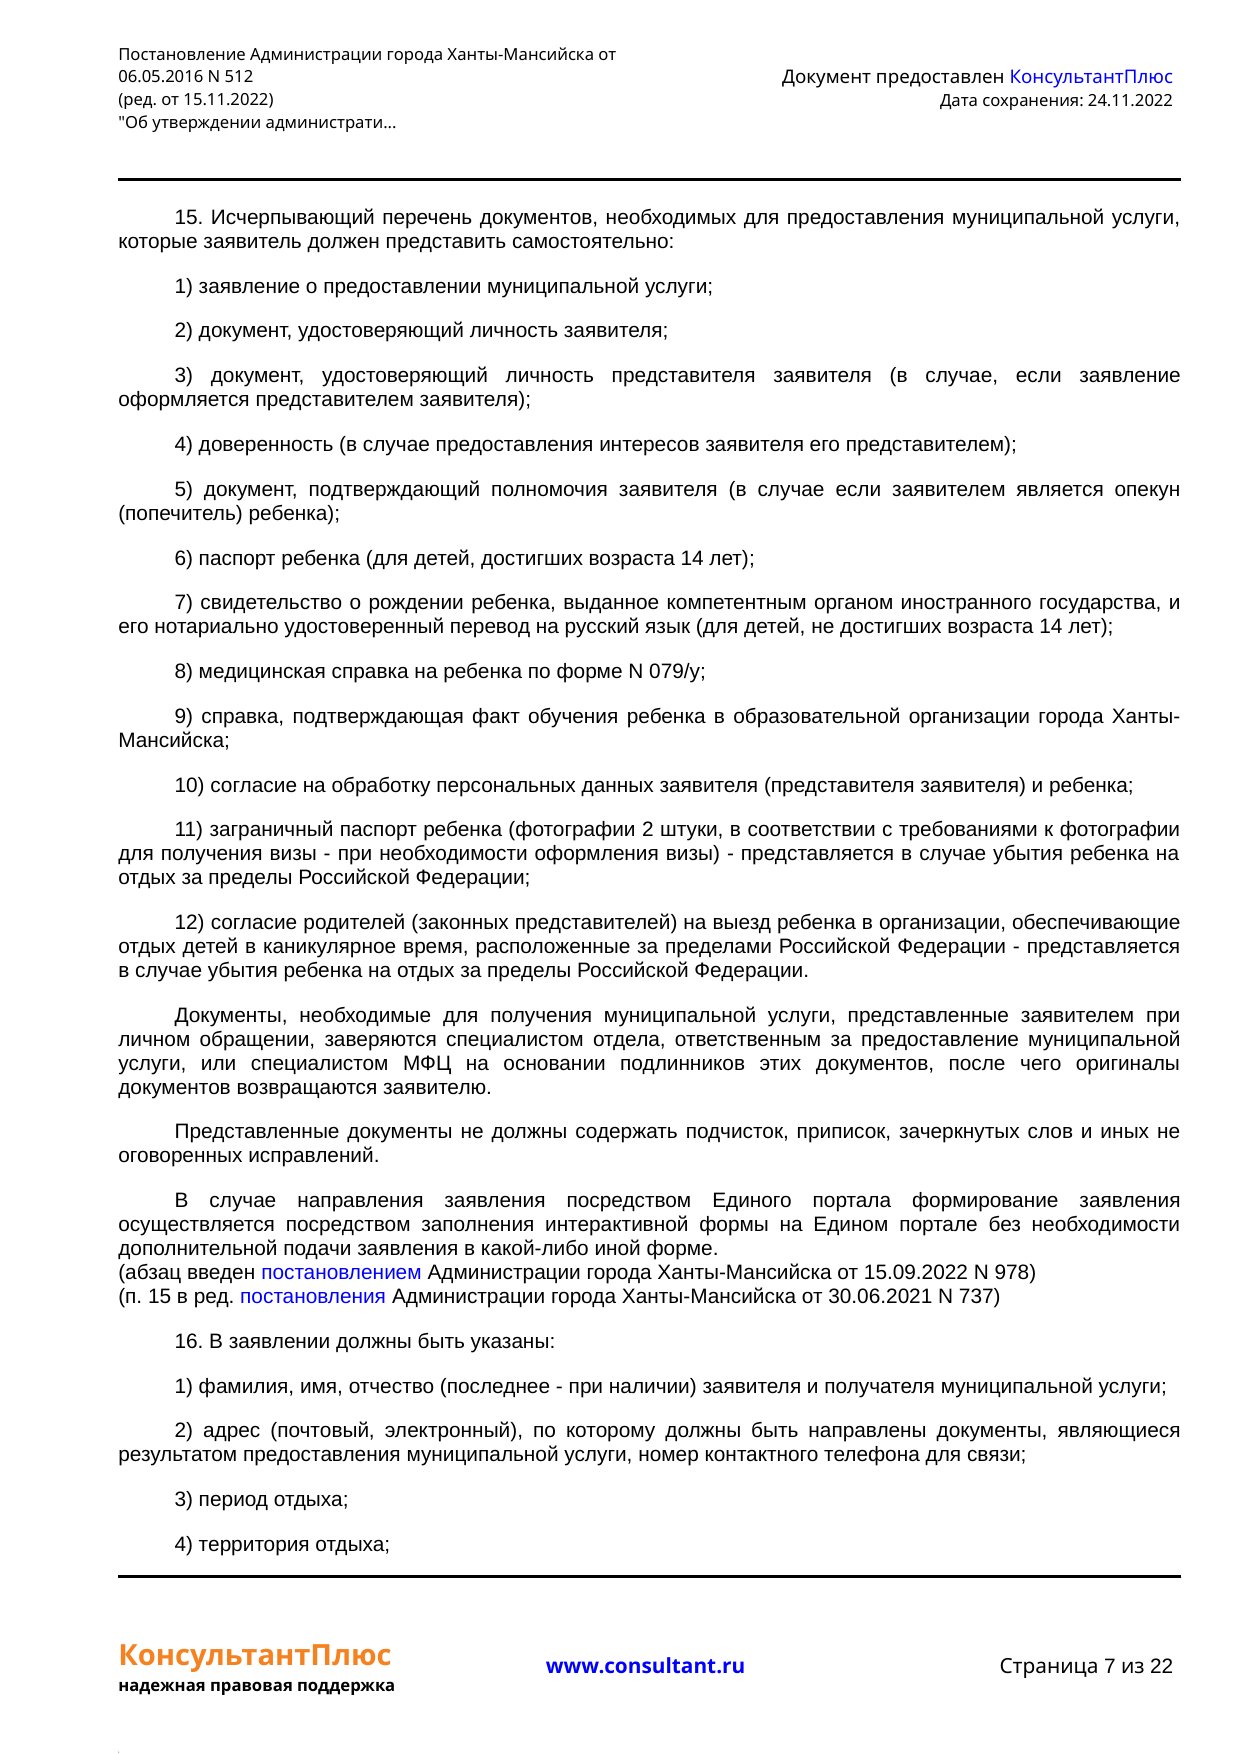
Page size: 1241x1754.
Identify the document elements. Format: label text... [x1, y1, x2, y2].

text 15. Исчерпывающий перечень документов, необходимых для предоставления муниципальной услуги, которые заявитель должен представить самостоятельно: [118, 205, 1181, 253]
text 3) документ, удостоверяющий личность представителя заявителя (в случае, если заявление оформляется представителем заявителя); [118, 363, 1181, 411]
text 2) документ, удостоверяющий личность заявителя; [118, 318, 1181, 342]
text Документы, необходимые для получения муниципальной услуги, представленные заявителем при личном обращении, заверяются специалистом отдела, ответственным за предоставление муниципальной услуги, или специалистом МФЦ на основании подлинников этих документов, после чего оригиналы документов возвращаются заявителю. [118, 1003, 1181, 1098]
text 2) адрес (почтовый, электронный), по которому должны быть направлены документы, являющиеся результатом предоставления муниципальной услуги, номер контактного телефона для связи; [118, 1418, 1181, 1466]
text 8) медицинская справка на ребенка по форме N 079/у; [118, 659, 1181, 683]
text 12) согласие родителей (законных представителей) на выезд ребенка в организации, обеспечивающие отдых детей в каникулярное время, расположенные за пределами Российской Федерации - представляется в случае убытия ребенка на отдых за пределы Российской Федерации. [118, 910, 1181, 982]
text 1) заявление о предоставлении муниципальной услуги; [118, 273, 1181, 297]
text 6) паспорт ребенка (для детей, достигших возраста 14 лет); [118, 545, 1181, 569]
text Представленные документы не должны содержать подчисток, приписок, зачеркнутых слов и иных не оговоренных исправлений. [118, 1119, 1181, 1167]
text (абзац введен постановлением Администрации города Ханты-Мансийска от 15.09.2022 N 978) [118, 1260, 1181, 1284]
text 4) территория отдыха; [118, 1532, 1181, 1556]
text 9) справка, подтверждающая факт обучения ребенка в образовательной организации города Ханты-Мансийска; [118, 704, 1181, 752]
text 11) заграничный паспорт ребенка (фотографии 2 штуки, в соответствии с требованиями к фотографии для получения визы - при необходимости оформления визы) - представляется в случае убытия ребенка на отдых за пределы Российской Федерации; [118, 817, 1181, 889]
text 10) согласие на обработку персональных данных заявителя (представителя заявителя) и ребенка; [118, 772, 1181, 796]
text 5) документ, подтверждающий полномочия заявителя (в случае если заявителем является опекун (попечитель) ребенка); [118, 477, 1181, 524]
text В случае направления заявления посредством Единого портала формирование заявления осуществляется посредством заполнения интерактивной формы на Едином портале без необходимости дополнительной подачи заявления в какой-либо иной форме. [118, 1188, 1181, 1260]
text 1) фамилия, имя, отчество (последнее - при наличии) заявителя и получателя муниципальной услуги; [118, 1373, 1181, 1397]
text 16. В заявлении должны быть указаны: [118, 1329, 1181, 1353]
text 3) период отдыха; [118, 1487, 1181, 1511]
text 4) доверенность (в случае предоставления интересов заявителя его представителем); [118, 432, 1181, 456]
text 7) свидетельство о рождении ребенка, выданное компетентным органом иностранного государства, и его нотариально удостоверенный перевод на русский язык (для детей, не достигших возраста 14 лет); [118, 590, 1181, 638]
text (п. 15 в ред. постановления Администрации города Ханты-Мансийска от 30.06.2021 N 737) [118, 1284, 1181, 1308]
